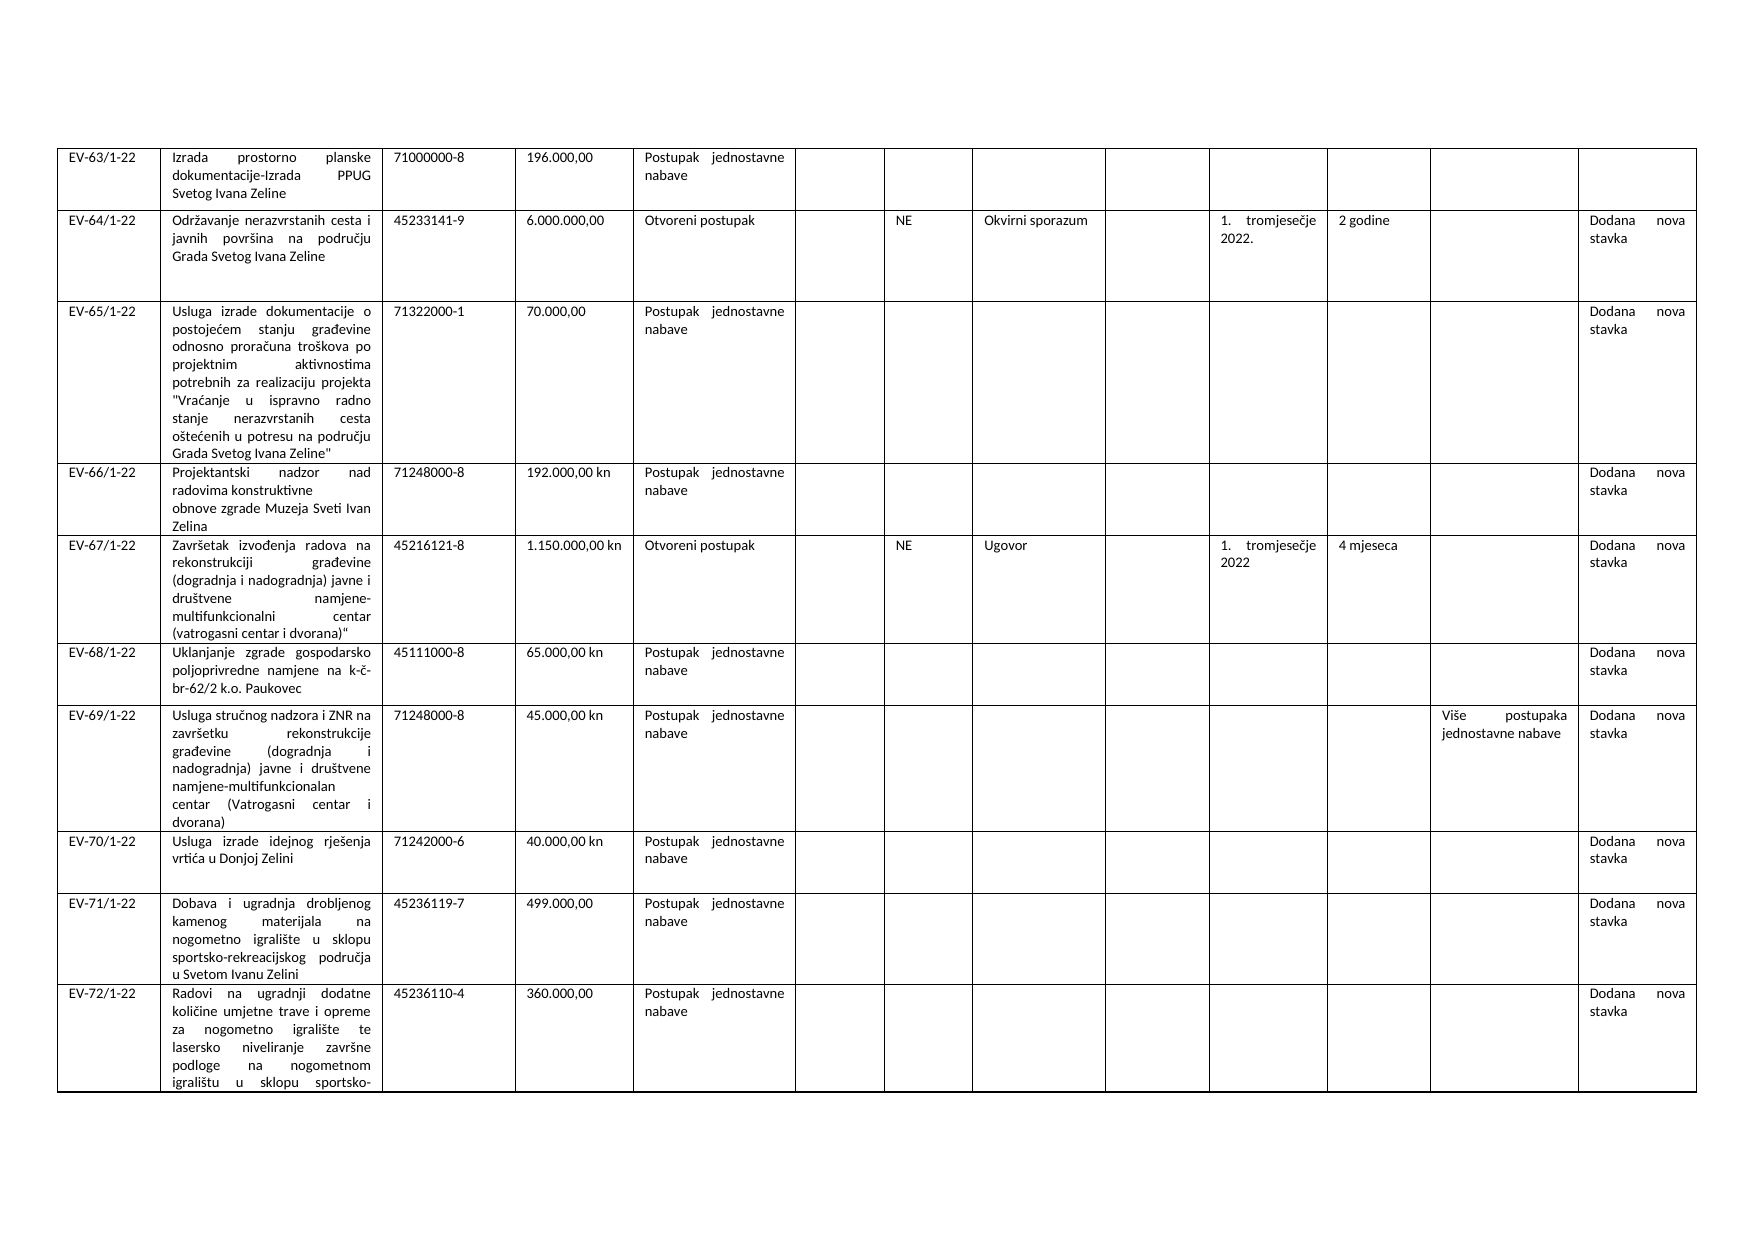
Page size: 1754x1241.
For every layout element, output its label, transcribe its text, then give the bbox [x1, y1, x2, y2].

table_cell EV-65/1-22 [58, 302, 160, 462]
table_cell EV-68/1-22 [58, 644, 160, 705]
table_cell [885, 464, 972, 535]
table_cell [885, 706, 972, 831]
table_cell 4 mjeseca [1328, 536, 1430, 643]
table_cell 499.000,00 [516, 894, 633, 983]
table_cell [796, 706, 884, 831]
table_cell NE [885, 536, 972, 643]
table_cell [1431, 536, 1578, 643]
table_cell Završetak izvođenja radova na rekonstrukciji građevine (dogradnja i nadogradnja) javne i društvene namjene-multifunkcionalni centar (vatrogasni centar i dvorana)“ [161, 536, 382, 643]
table_cell 45236119-7 [383, 894, 515, 983]
table_cell [1328, 644, 1430, 705]
table_cell [1210, 832, 1327, 893]
table_cell [1431, 832, 1578, 893]
table_cell Dodana nova stavka [1579, 302, 1696, 462]
table_cell Usluga stručnog nadzora i ZNR na završetku rekonstrukcije građevine (dogradnja i nadogradnja) javne i društvene namjene-multifunkcionalan centar (Vatrogasni centar i dvorana) [161, 706, 382, 831]
table_cell [973, 985, 1105, 1091]
table_cell 1. tromjesečje 2022 [1210, 536, 1327, 643]
table_cell [1328, 894, 1430, 983]
table_cell [1210, 706, 1327, 831]
table_cell [796, 536, 884, 643]
table_cell 65.000,00 kn [516, 644, 633, 705]
table_cell 45216121-8 [383, 536, 515, 643]
table_cell EV-66/1-22 [58, 464, 160, 535]
table_cell [1431, 894, 1578, 983]
table_cell [885, 644, 972, 705]
table_cell Otvoreni postupak [634, 211, 795, 301]
table_cell [1106, 894, 1209, 983]
table_cell EV-71/1-22 [58, 894, 160, 983]
table_cell Dodana nova stavka [1579, 832, 1696, 893]
table_cell EV-64/1-22 [58, 211, 160, 301]
table_cell Postupak jednostavne nabave [634, 464, 795, 535]
table_cell [1210, 985, 1327, 1091]
table_cell Postupak jednostavne nabave [634, 302, 795, 462]
table_cell 45236110-4 [383, 985, 515, 1091]
table_cell Postupak jednostavne nabave [634, 832, 795, 893]
table_cell [1431, 302, 1578, 462]
table_cell [1106, 985, 1209, 1091]
table_cell Dodana nova stavka [1579, 211, 1696, 301]
table_cell [1210, 302, 1327, 462]
table_cell Dodana nova stavka [1579, 985, 1696, 1091]
table_cell [885, 894, 972, 983]
table_cell [973, 464, 1105, 535]
table_cell [1210, 894, 1327, 983]
table_cell [1431, 464, 1578, 535]
table_cell 1. tromjesečje 2022. [1210, 211, 1327, 301]
table_cell [1106, 302, 1209, 462]
table_cell 192.000,00 kn [516, 464, 633, 535]
table_cell [1431, 644, 1578, 705]
table_cell EV-72/1-22 [58, 985, 160, 1091]
table_cell [1106, 149, 1209, 210]
table_cell [1106, 706, 1209, 831]
table_cell 1.150.000,00 kn [516, 536, 633, 643]
table_cell Okvirni sporazum [973, 211, 1105, 301]
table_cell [634, 149, 795, 210]
table_cell [885, 985, 972, 1091]
table_cell 2 godine [1328, 211, 1430, 301]
table_cell [973, 644, 1105, 705]
table_cell [1210, 464, 1327, 535]
table_cell EV-67/1-22 [58, 536, 160, 643]
table_cell [1106, 464, 1209, 535]
table_cell 360.000,00 [516, 985, 633, 1091]
table_cell Dodana nova stavka [1579, 644, 1696, 705]
table_cell Dodana nova stavka [1579, 536, 1696, 643]
table_cell Dodana nova stavka [1579, 706, 1696, 831]
table_cell 71242000-6 [383, 832, 515, 893]
table_cell [973, 832, 1105, 893]
table_cell Više postupaka jednostavne nabave [1431, 706, 1578, 831]
table_cell [1328, 985, 1430, 1091]
table_cell 45111000-8 [383, 644, 515, 705]
table_cell 71248000-8 [383, 706, 515, 831]
table_cell 196.000,00 [516, 149, 633, 210]
table_cell [796, 894, 884, 983]
table_cell [1328, 302, 1430, 462]
table_cell [1210, 149, 1327, 210]
table_cell Postupak jednostavne nabave [634, 706, 795, 831]
table_cell Uklanjanje zgrade gospodarsko poljoprivredne namjene na k-č-br-62/2 k.o. Paukovec [161, 644, 382, 705]
table_cell 6.000.000,00 [516, 211, 633, 301]
table_cell Postupak jednostavne nabave [634, 644, 795, 705]
table_cell [796, 832, 884, 893]
table_cell [796, 302, 884, 462]
table_cell 71000000-8 [383, 149, 515, 210]
table_cell [885, 149, 972, 210]
table_cell [1328, 149, 1430, 210]
table_cell [1431, 985, 1578, 1091]
table_cell EV-69/1-22 [58, 706, 160, 831]
table_cell [973, 302, 1105, 462]
table_cell Dodana nova stavka [1579, 464, 1696, 535]
table_cell [973, 894, 1105, 983]
table_cell [1431, 149, 1578, 210]
table_cell 45.000,00 kn [516, 706, 633, 831]
table_cell Projektantski nadzor nad radovima konstruktivne obnove zgrade Muzeja Sveti Ivan Zelina [161, 464, 382, 535]
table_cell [634, 985, 795, 1091]
table_cell [796, 211, 884, 301]
table_cell [885, 302, 972, 462]
table_cell 71322000-1 [383, 302, 515, 462]
table_cell Usluga izrade dokumentacije o postojećem stanju građevine odnosno proračuna troškova po projektnim aktivnostima potrebnih za realizaciju projekta "Vraćanje u ispravno radno stanje nerazvrstanih cesta oštećenih u potresu na području Grada Svetog Ivana Zeline" [161, 302, 382, 462]
table_cell [1328, 464, 1430, 535]
table_cell [1328, 832, 1430, 893]
table_cell Otvoreni postupak [634, 536, 795, 643]
table_cell [973, 149, 1105, 210]
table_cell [161, 985, 382, 1091]
table_cell [796, 985, 884, 1091]
table_cell EV-70/1-22 [58, 832, 160, 893]
table_cell 71248000-8 [383, 464, 515, 535]
table_cell Dodana nova stavka [1579, 894, 1696, 983]
table_cell [796, 464, 884, 535]
table_cell [1210, 644, 1327, 705]
table_cell NE [885, 211, 972, 301]
table_cell Izrada prostorno planske dokumentacije-Izrada PPUG Svetog Ivana Zeline [161, 149, 382, 210]
table_cell EV-63/1-22 [58, 149, 160, 210]
table_cell [1106, 211, 1209, 301]
table_cell [1431, 211, 1578, 301]
table_cell [1328, 706, 1430, 831]
table_cell [796, 149, 884, 210]
table_cell [796, 644, 884, 705]
table_cell [1106, 832, 1209, 893]
table_cell Dobava i ugradnja drobljenog kamenog materijala na nogometno igralište u sklopu sportsko-rekreacijskog područja u Svetom Ivanu Zelini [161, 894, 382, 983]
table_cell Ugovor [973, 536, 1105, 643]
table_cell [885, 832, 972, 893]
table_cell [1579, 149, 1696, 210]
table_cell [1106, 644, 1209, 705]
table_cell [973, 706, 1105, 831]
table_cell Postupak jednostavne nabave [634, 894, 795, 983]
table_cell [1106, 536, 1209, 643]
table_cell Usluga izrade idejnog rješenja vrtića u Donjoj Zelini [161, 832, 382, 893]
table_cell 70.000,00 [516, 302, 633, 462]
table_cell Održavanje nerazvrstanih cesta i javnih površina na području Grada Svetog Ivana Zeline [161, 211, 382, 301]
table_cell 40.000,00 kn [516, 832, 633, 893]
table_cell 45233141-9 [383, 211, 515, 301]
